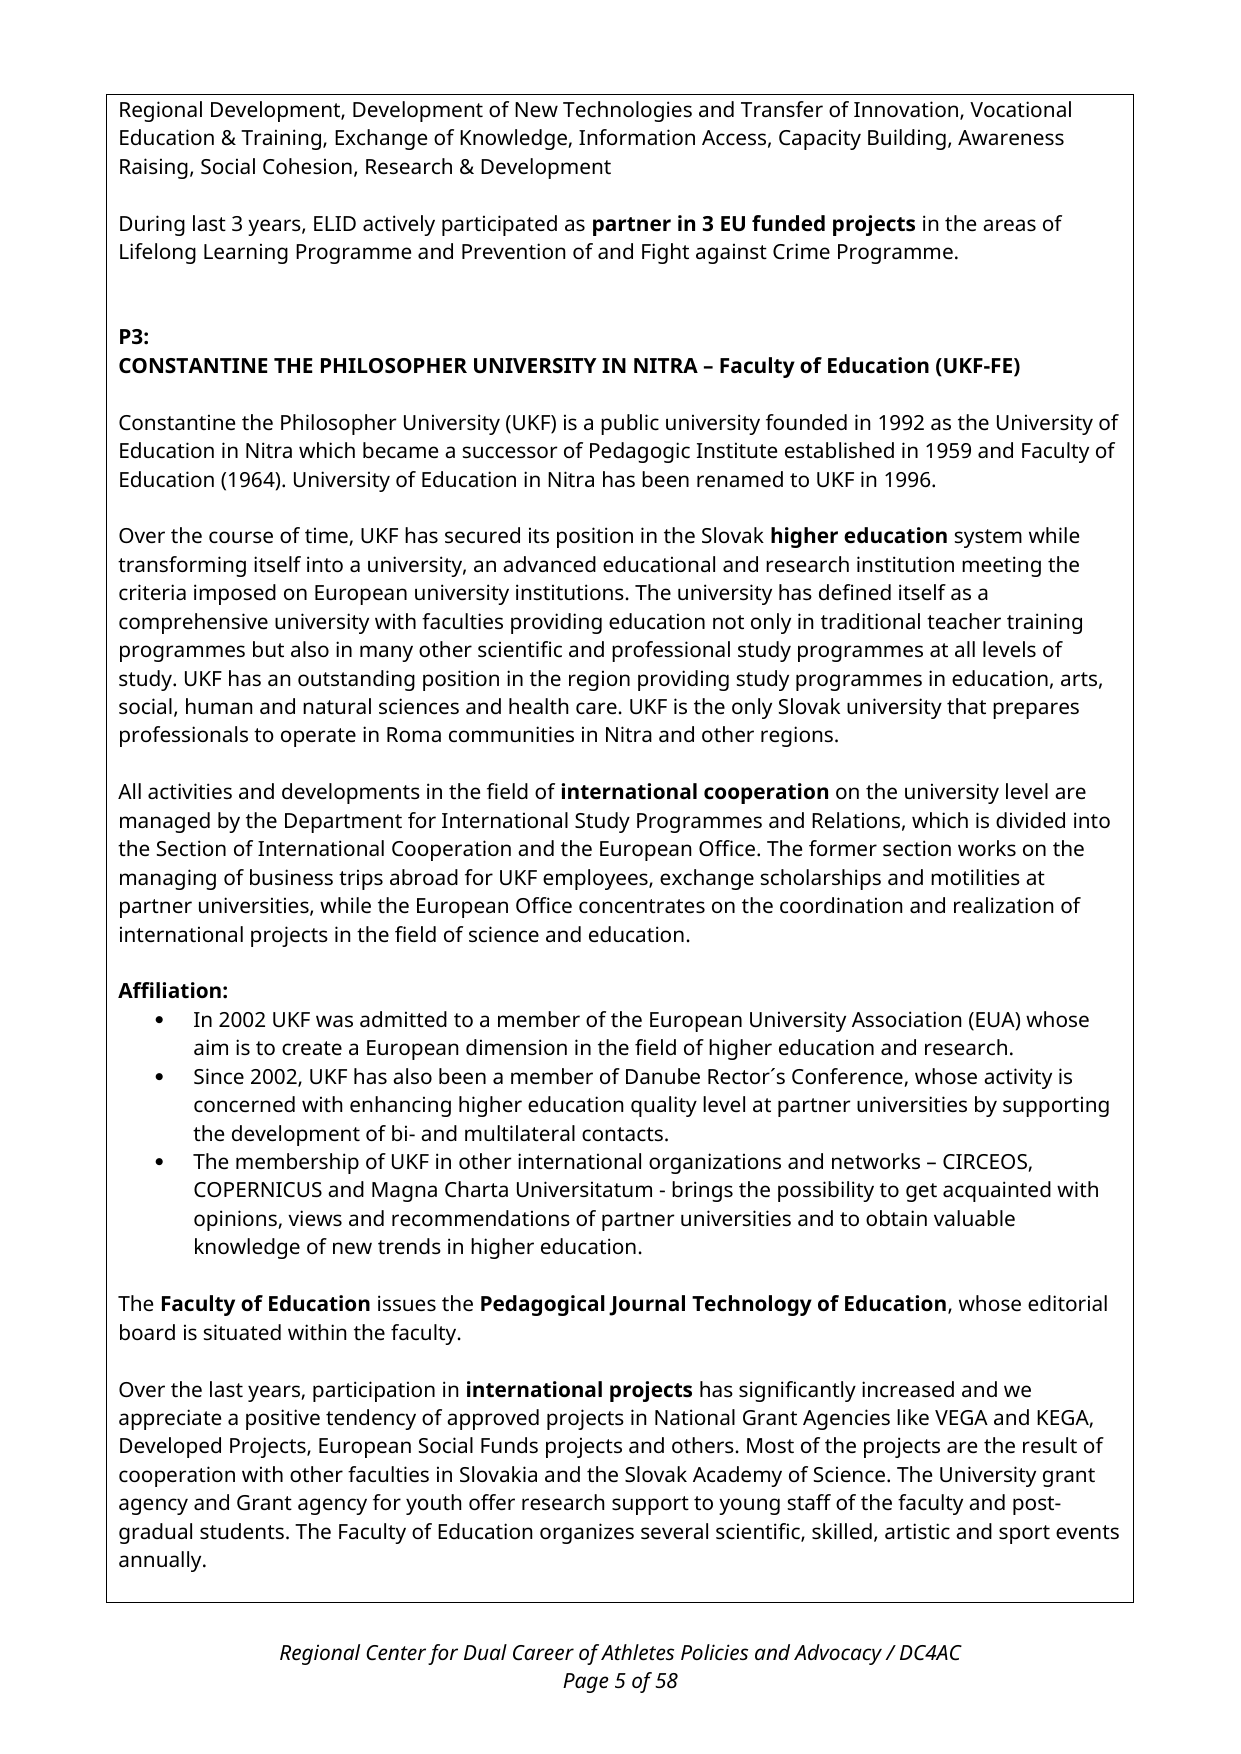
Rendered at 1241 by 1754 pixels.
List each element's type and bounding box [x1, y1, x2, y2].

table_cell [107, 95, 1133, 1602]
